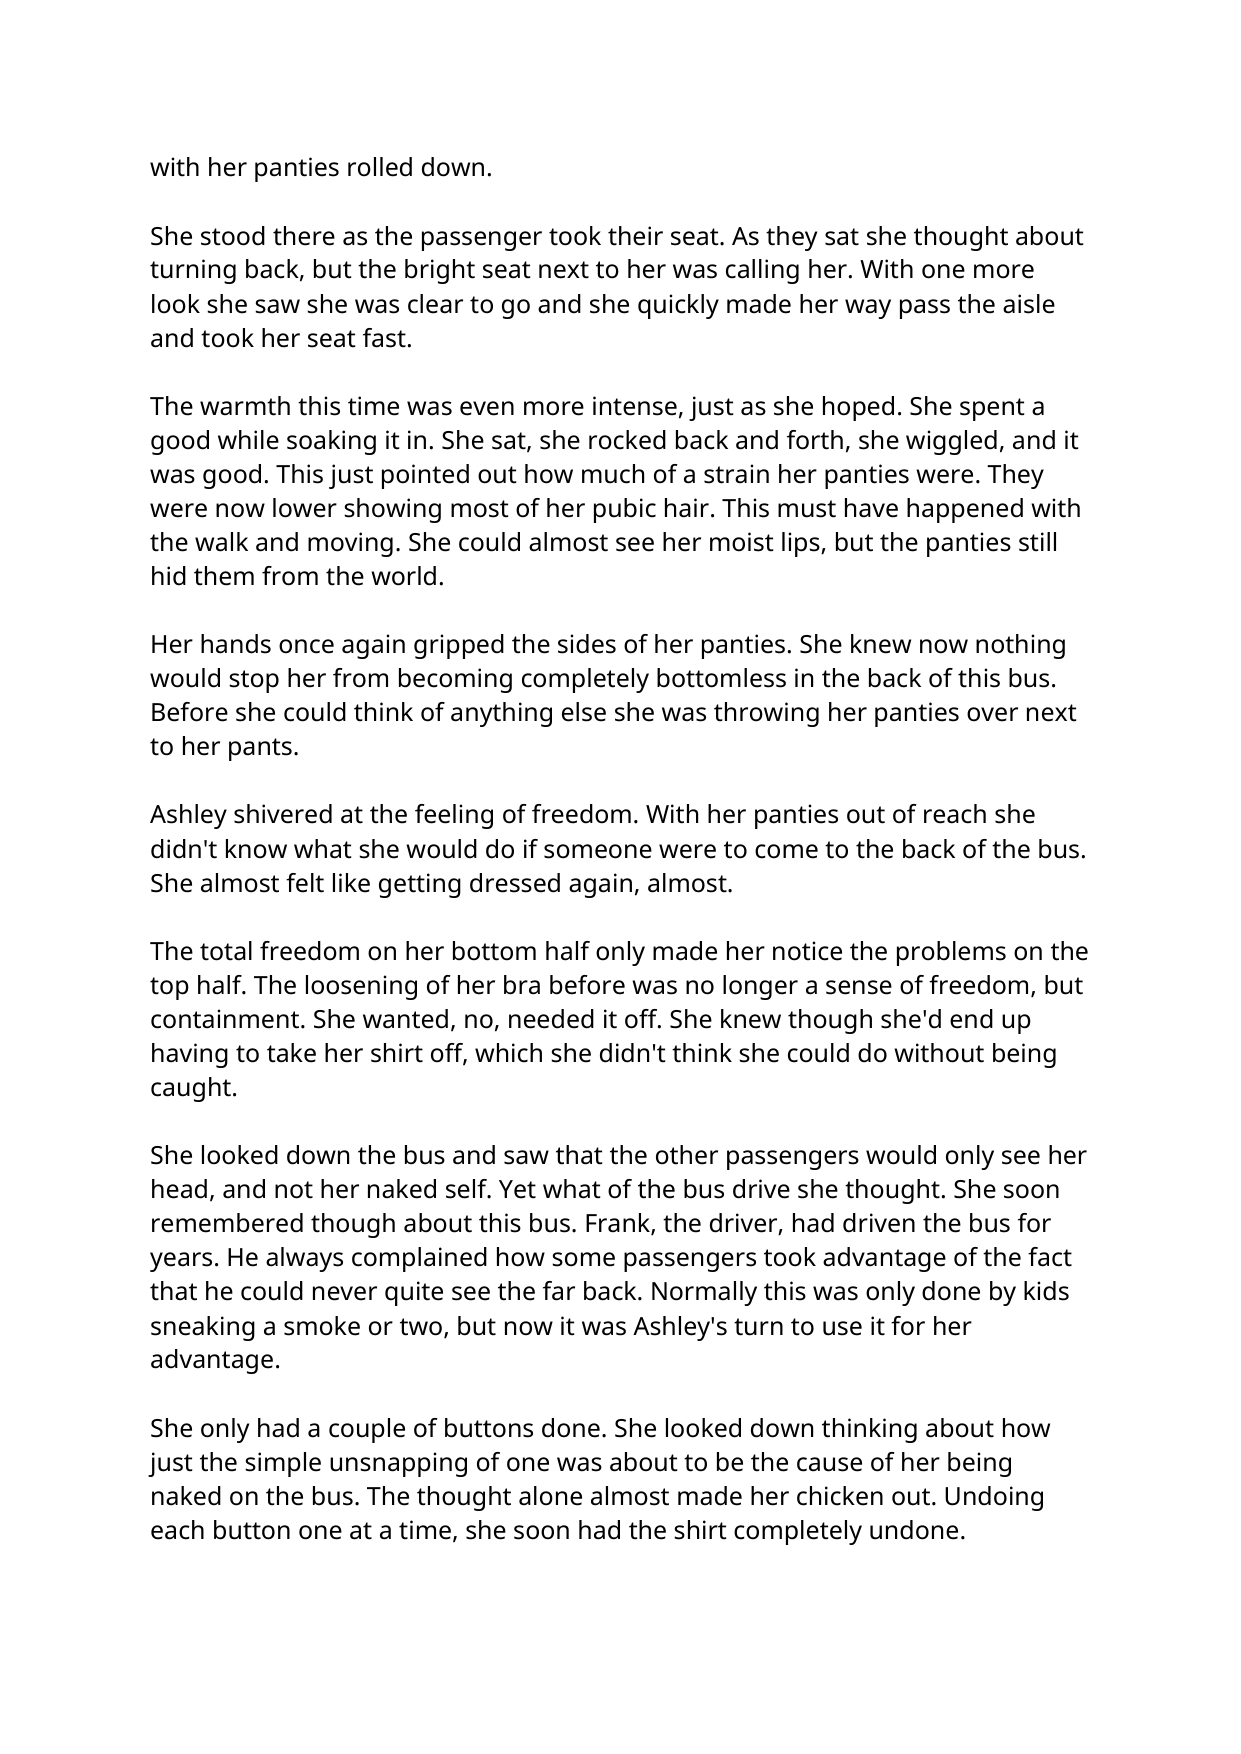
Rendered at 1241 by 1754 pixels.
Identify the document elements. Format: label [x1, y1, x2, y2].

text [150, 150, 1090, 1581]
